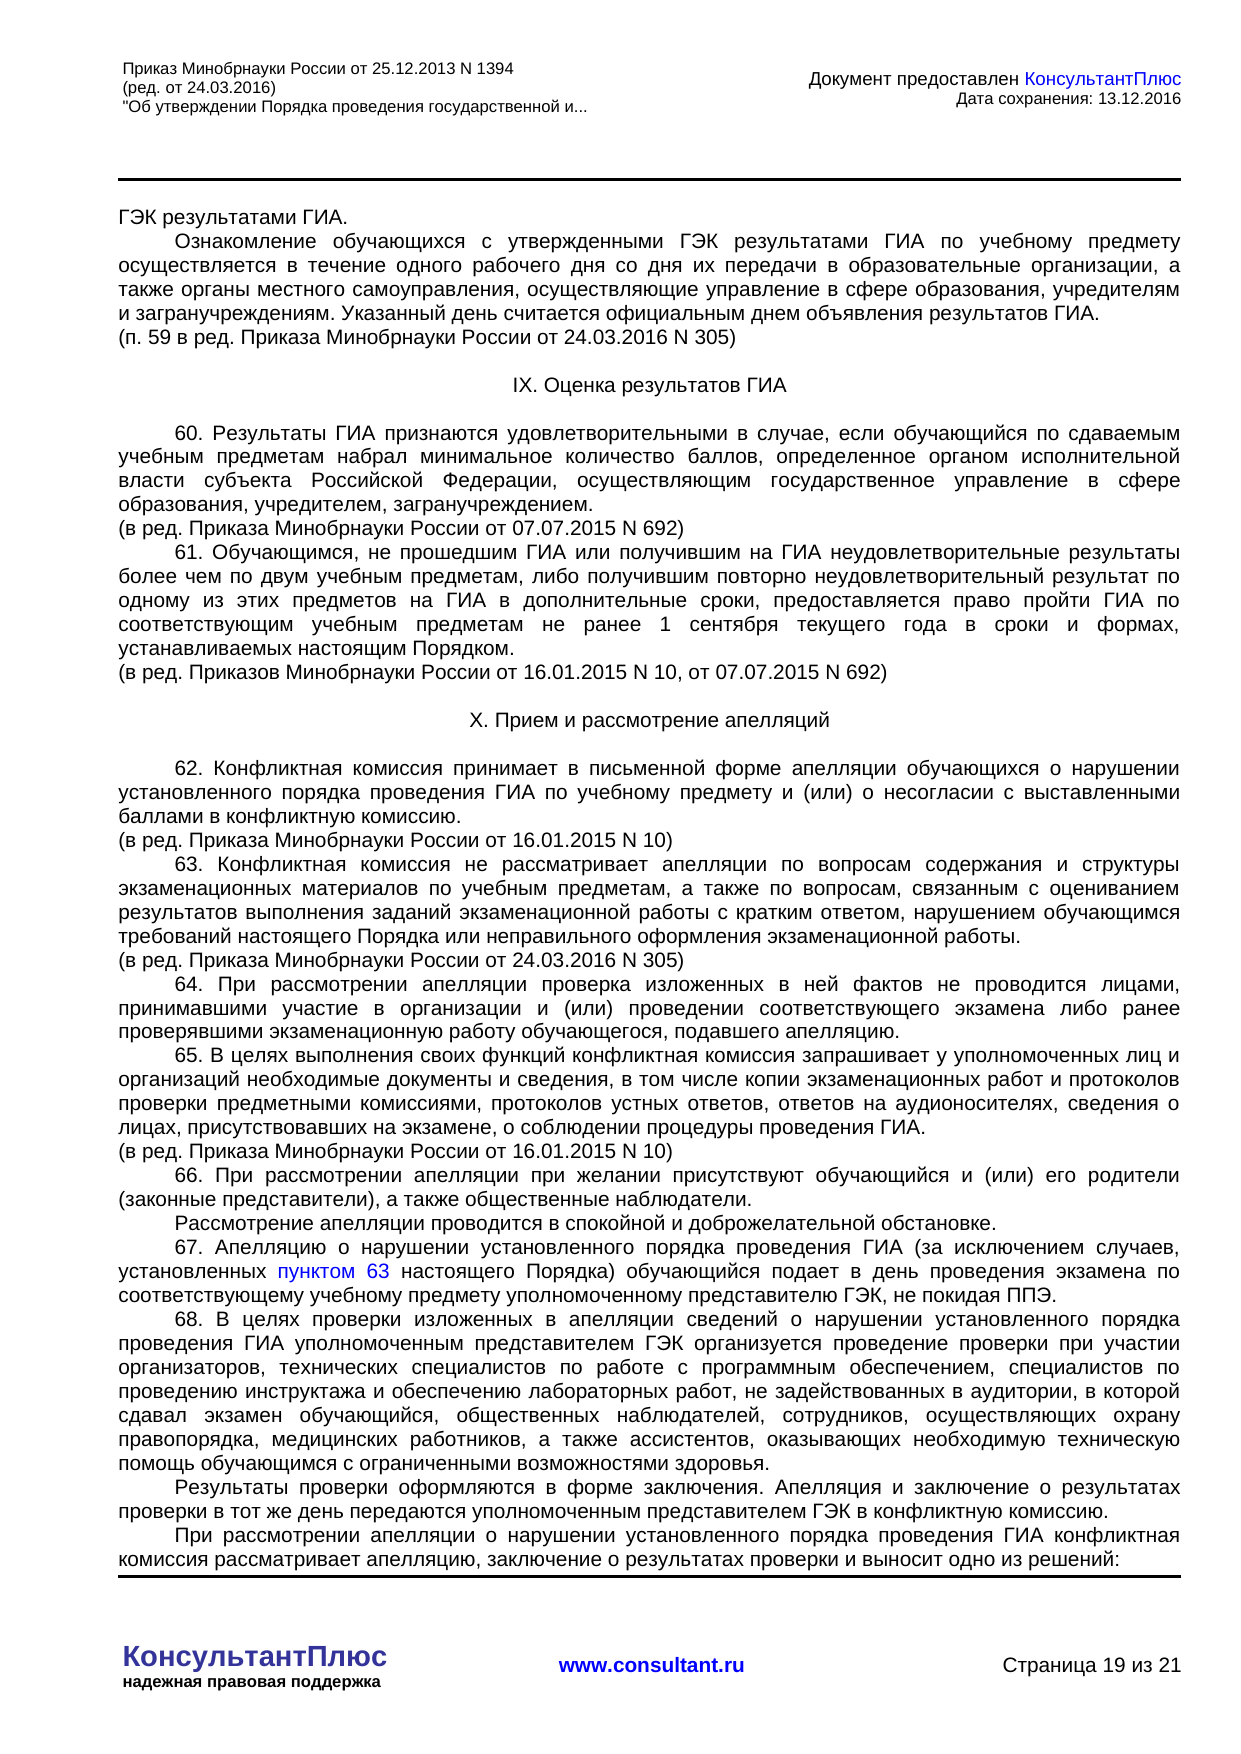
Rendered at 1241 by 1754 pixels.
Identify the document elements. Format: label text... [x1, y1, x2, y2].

text Результаты проверки оформляются в форме заключения. Апелляция и заключение о результатах проверки в тот же день передаются уполномоченным представителем ГЭК в конфликтную комиссию. [118, 1474, 1181, 1522]
text 66. При рассмотрении апелляции при желании присутствуют обучающийся и (или) его родители (законные представители), а также общественные наблюдатели. [118, 1163, 1181, 1211]
text X. Прием и рассмотрение апелляций [118, 708, 1181, 732]
text (в ред. Приказа Минобрнауки России от 07.07.2015 N 692) [118, 516, 1181, 540]
text (в ред. Приказа Минобрнауки России от 24.03.2016 N 305) [118, 947, 1181, 971]
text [118, 205, 1181, 229]
text 61. Обучающимся, не прошедшим ГИА или получившим на ГИА неудовлетворительные результаты более чем по двум учебным предметам, либо получившим повторно неудовлетворительный результат по одному из этих предметов на ГИА в дополнительные сроки, предоставляется право пройти ГИА по соответствующим учебным предметам не ранее 1 сентября текущего года в сроки и формах, устанавливаемых настоящим Порядком. [118, 540, 1181, 660]
text При рассмотрении апелляции о нарушении установленного порядка проведения ГИА конфликтная комиссия рассматривает апелляцию, заключение о результатах проверки и выносит одно из решений: [118, 1522, 1181, 1570]
text 68. В целях проверки изложенных в апелляции сведений о нарушении установленного порядка проведения ГИА уполномоченным представителем ГЭК организуется проведение проверки при участии организаторов, технических специалистов по работе с программным обеспечением, специалистов по проведению инструктажа и обеспечению лабораторных работ, не задействованных в аудитории, в которой сдавал экзамен обучающийся, общественных наблюдателей, сотрудников, осуществляющих охрану правопорядка, медицинских работников, а также ассистентов, оказывающих необходимую техническую помощь обучающимся с ограниченными возможностями здоровья. [118, 1307, 1181, 1474]
text 67. Апелляцию о нарушении установленного порядка проведения ГИА (за исключением случаев, установленных пунктом 63 настоящего Порядка) обучающийся подает в день проведения экзамена по соответствующему учебному предмету уполномоченному представителю ГЭК, не покидая ППЭ. [118, 1235, 1181, 1307]
text (в ред. Приказа Минобрнауки России от 16.01.2015 N 10) [118, 828, 1181, 852]
text IX. Оценка результатов ГИА [118, 372, 1181, 396]
text 65. В целях выполнения своих функций конфликтная комиссия запрашивает у уполномоченных лиц и организаций необходимые документы и сведения, в том числе копии экзаменационных работ и протоколов проверки предметными комиссиями, протоколов устных ответов, ответов на аудионосителях, сведения о лицах, присутствовавших на экзамене, о соблюдении процедуры проведения ГИА. [118, 1043, 1181, 1139]
text 60. Результаты ГИА признаются удовлетворительными в случае, если обучающийся по сдаваемым учебным предметам набрал минимальное количество баллов, определенное органом исполнительной власти субъекта Российской Федерации, осуществляющим государственное управление в сфере образования, учредителем, загранучреждением. [118, 420, 1181, 516]
text (в ред. Приказов Минобрнауки России от 16.01.2015 N 10, от 07.07.2015 N 692) [118, 660, 1181, 684]
text 63. Конфликтная комиссия не рассматривает апелляции по вопросам содержания и структуры экзаменационных материалов по учебным предметам, а также по вопросам, связанным с оцениванием результатов выполнения заданий экзаменационной работы с кратким ответом, нарушением обучающимся требований настоящего Порядка или неправильного оформления экзаменационной работы. [118, 852, 1181, 947]
text Ознакомление обучающихся с утвержденными ГЭК результатами ГИА по учебному предмету осуществляется в течение одного рабочего дня со дня их передачи в образовательные организации, а также органы местного самоуправления, осуществляющие управление в сфере образования, учредителям и загранучреждениям. Указанный день считается официальным днем объявления результатов ГИА. [118, 229, 1181, 324]
text (в ред. Приказа Минобрнауки России от 16.01.2015 N 10) [118, 1139, 1181, 1163]
text 64. При рассмотрении апелляции проверка изложенных в ней фактов не проводится лицами, принимавшими участие в организации и (или) проведении соответствующего экзамена либо ранее проверявшими экзаменационную работу обучающегося, подавшего апелляцию. [118, 971, 1181, 1043]
text (п. 59 в ред. Приказа Минобрнауки России от 24.03.2016 N 305) [118, 324, 1181, 348]
text 62. Конфликтная комиссия принимает в письменной форме апелляции обучающихся о нарушении установленного порядка проведения ГИА по учебному предмету и (или) о несогласии с выставленными баллами в конфликтную комиссию. [118, 756, 1181, 828]
text Рассмотрение апелляции проводится в спокойной и доброжелательной обстановке. [118, 1211, 1181, 1235]
